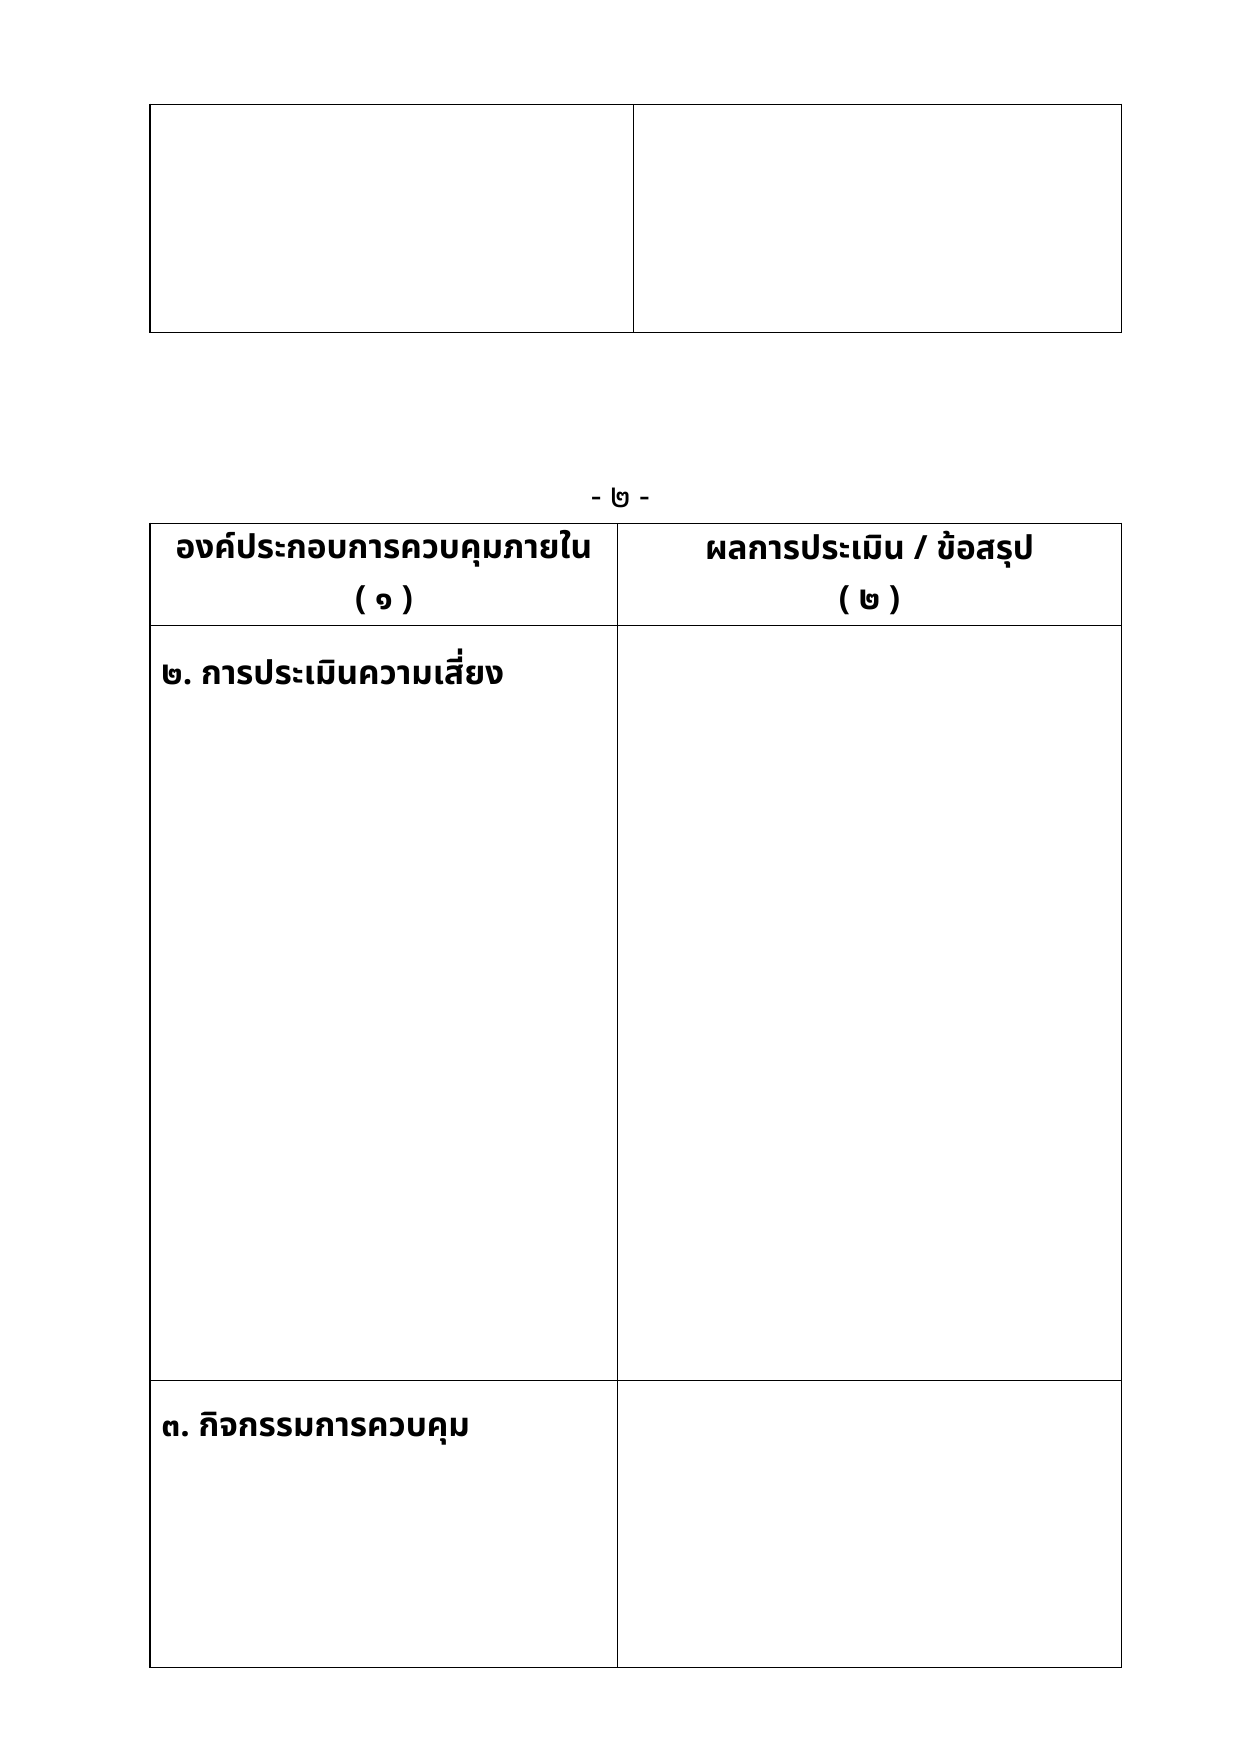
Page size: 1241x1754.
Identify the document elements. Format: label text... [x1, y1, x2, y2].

table_cell [618, 1381, 1121, 1667]
text - ๒ - [150, 472, 1090, 522]
table_cell [618, 626, 1121, 1380]
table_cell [151, 105, 633, 332]
table_header องค์ประกอบการควบคุมภายใน ( ๑ ) [151, 524, 617, 625]
table_cell [634, 105, 1121, 332]
table_cell ๓. กิจกรรมการควบคุม [151, 1381, 617, 1667]
table_cell ๒. การประเมินความเสี่ยง [151, 626, 617, 1380]
table_header ผลการประเมิน / ข้อสรุป ( ๒ ) [618, 524, 1121, 625]
